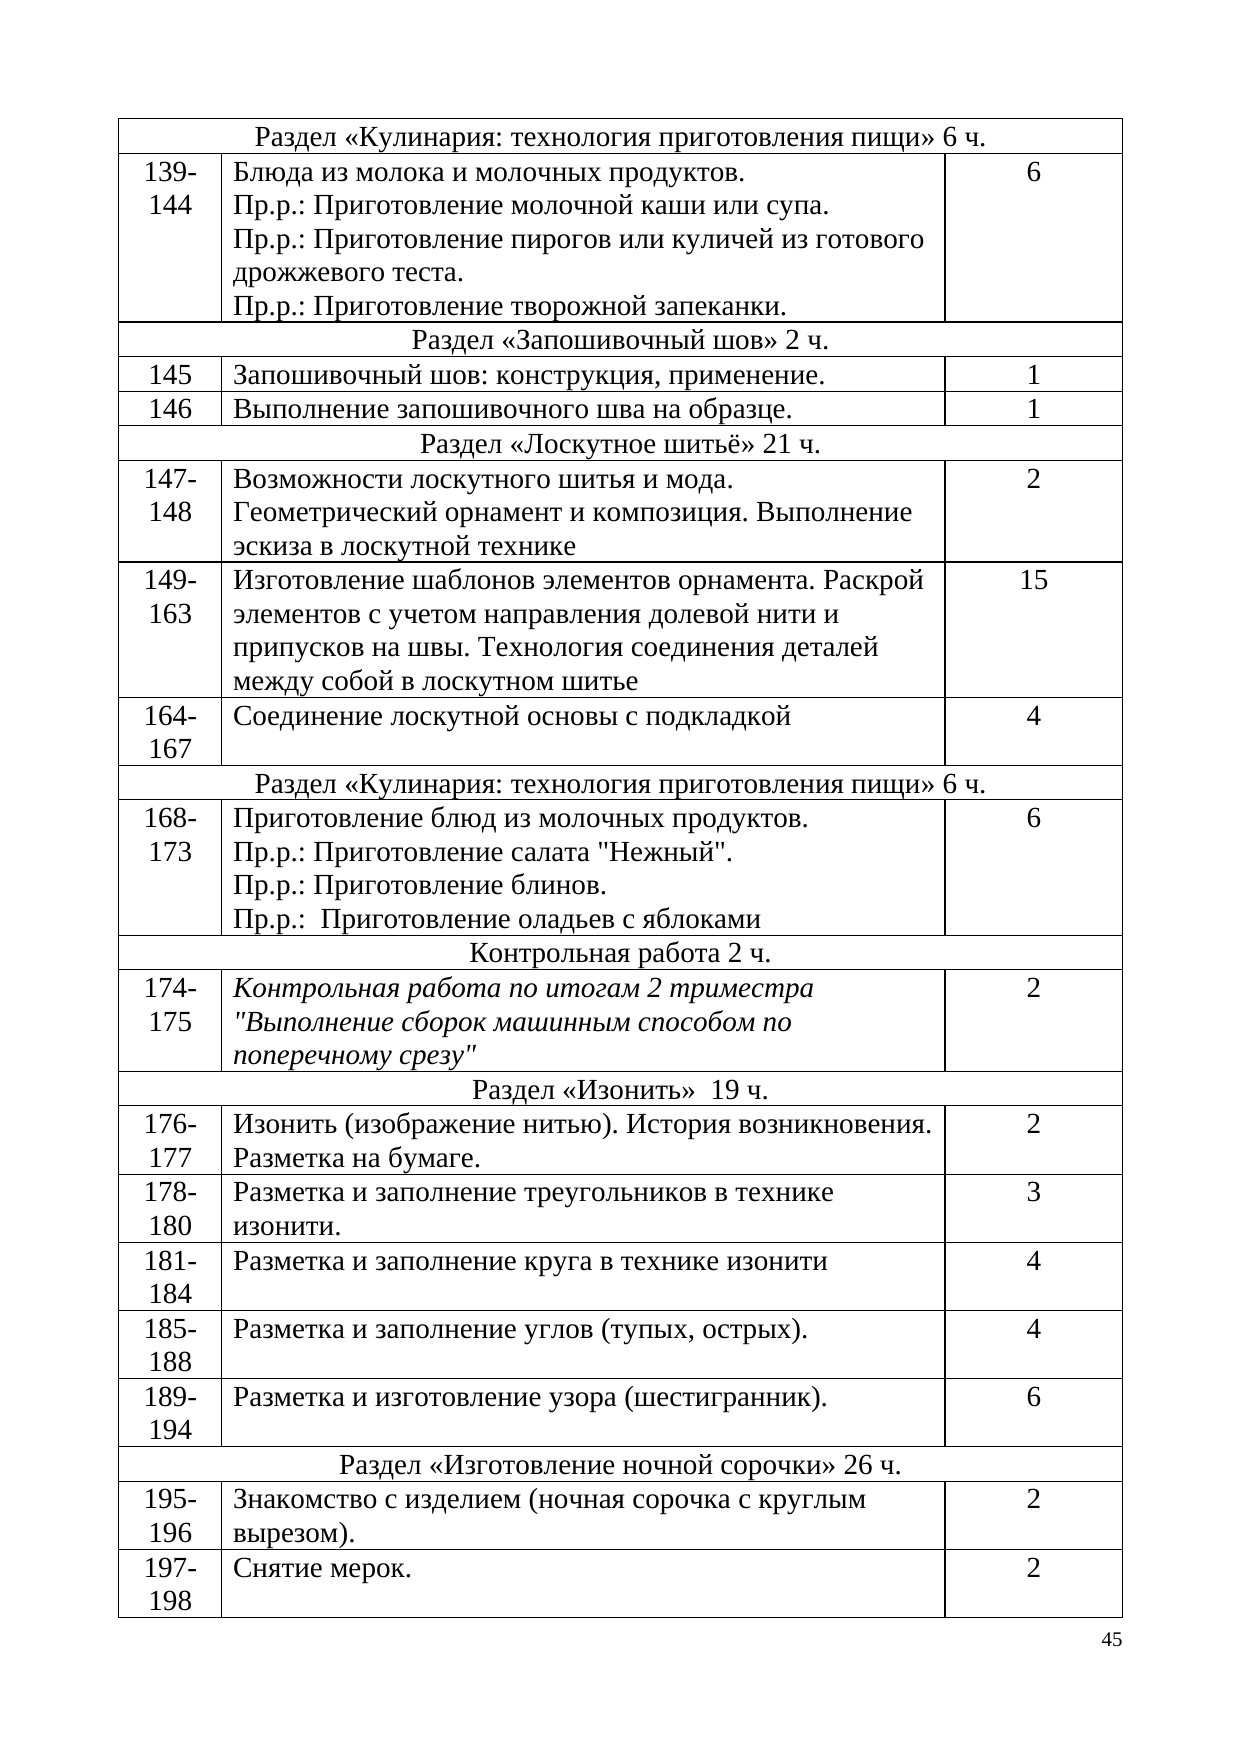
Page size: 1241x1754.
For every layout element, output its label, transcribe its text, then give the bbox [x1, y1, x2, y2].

table_cell 145 [119, 357, 221, 391]
table_cell 3 [946, 1175, 1122, 1242]
table_cell 15 [946, 563, 1122, 697]
table_cell 168-173 [119, 800, 221, 934]
table_cell Раздел «Изонить» 19 ч. [119, 1072, 1122, 1105]
table_cell 1 [946, 392, 1122, 425]
table_cell Разметка и заполнение круга в технике изонити [222, 1243, 944, 1310]
table_cell 197-198 [119, 1550, 221, 1617]
table_cell 2 [946, 970, 1122, 1071]
table_cell 195-196 [119, 1482, 221, 1549]
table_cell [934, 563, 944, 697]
table_cell Знакомство с изделием (ночная сорочка с круглым вырезом). [222, 1482, 944, 1549]
table_cell Раздел «Изготовление ночной сорочки» 26 ч. [119, 1447, 1122, 1481]
table_cell Контрольная работа 2 ч. [119, 936, 1122, 969]
table_cell 149-163 [119, 563, 221, 697]
table_cell 174-175 [119, 970, 221, 1071]
table_cell 2 [946, 1106, 1122, 1173]
table_cell Запошивочный шов: конструкция, применение. [222, 357, 944, 391]
table_cell 6 [946, 154, 1122, 321]
table_cell 189-194 [119, 1379, 221, 1446]
table_cell 4 [946, 1311, 1122, 1378]
table_cell 2 [946, 1550, 1122, 1617]
table_cell Раздел «Кулинария: технология приготовления пищи» 6 ч. [119, 766, 1122, 799]
table_cell 4 [946, 698, 1122, 765]
table_cell 6 [946, 1379, 1122, 1446]
table_cell Раздел «Запошивочный шов» 2 ч. [119, 323, 1122, 356]
table_cell Разметка и заполнение треугольников в технике изонити. [222, 1175, 944, 1242]
table_cell Изонить (изображение нитью). История возникновения. Разметка на бумаге. [222, 1106, 944, 1173]
table_cell Блюда из молока и молочных продуктов. Пр.р.: Приготовление молочной каши или супа. Пр.р.: Приготовление пирогов или куличей из готового дрожжевого теста. Пр.р.: Приготовление творожной запеканки. [222, 154, 944, 321]
table_cell Контрольная работа по итогам 2 триместра "Выполнение сборок машинным способом по поперечному срезу" [222, 970, 944, 1071]
table_cell 147-148 [119, 461, 221, 561]
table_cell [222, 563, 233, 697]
table_cell Раздел «Лоскутное шитьё» 21 ч. [119, 426, 1122, 460]
table_cell 139-144 [119, 154, 221, 321]
table_cell Разметка и заполнение углов (тупых, острых). [222, 1311, 944, 1378]
table_cell Возможности лоскутного шитья и мода. Геометрический орнамент и композиция. Выполнение эскиза в лоскутной технике [222, 461, 944, 561]
table_cell 164-167 [119, 698, 221, 765]
table_cell Разметка и изготовление узора (шестигранник). [222, 1379, 944, 1446]
table_cell Снятие мерок. [222, 1550, 944, 1617]
table_cell Приготовление блюд из молочных продуктов. Пр.р.: Приготовление салата "Нежный". Пр.р.: Приготовление блинов. Пр.р.: Приготовление оладьев с яблоками [222, 800, 944, 934]
table_cell 4 [946, 1243, 1122, 1310]
table_cell 2 [946, 461, 1122, 561]
table_cell 6 [946, 800, 1122, 934]
table_cell Соединение лоскутной основы с подкладкой [222, 698, 944, 765]
table_cell 2 [946, 1482, 1122, 1549]
table_cell 146 [119, 392, 221, 425]
table_cell 185-188 [119, 1311, 221, 1378]
table_cell 178-180 [119, 1175, 221, 1242]
table_cell Выполнение запошивочного шва на образце. [222, 392, 944, 425]
table_cell 176-177 [119, 1106, 221, 1173]
table_cell 1 [946, 357, 1122, 391]
table_cell Раздел «Кулинария: технология приготовления пищи» 6 ч. [119, 119, 1122, 153]
table_cell 181-184 [119, 1243, 221, 1310]
